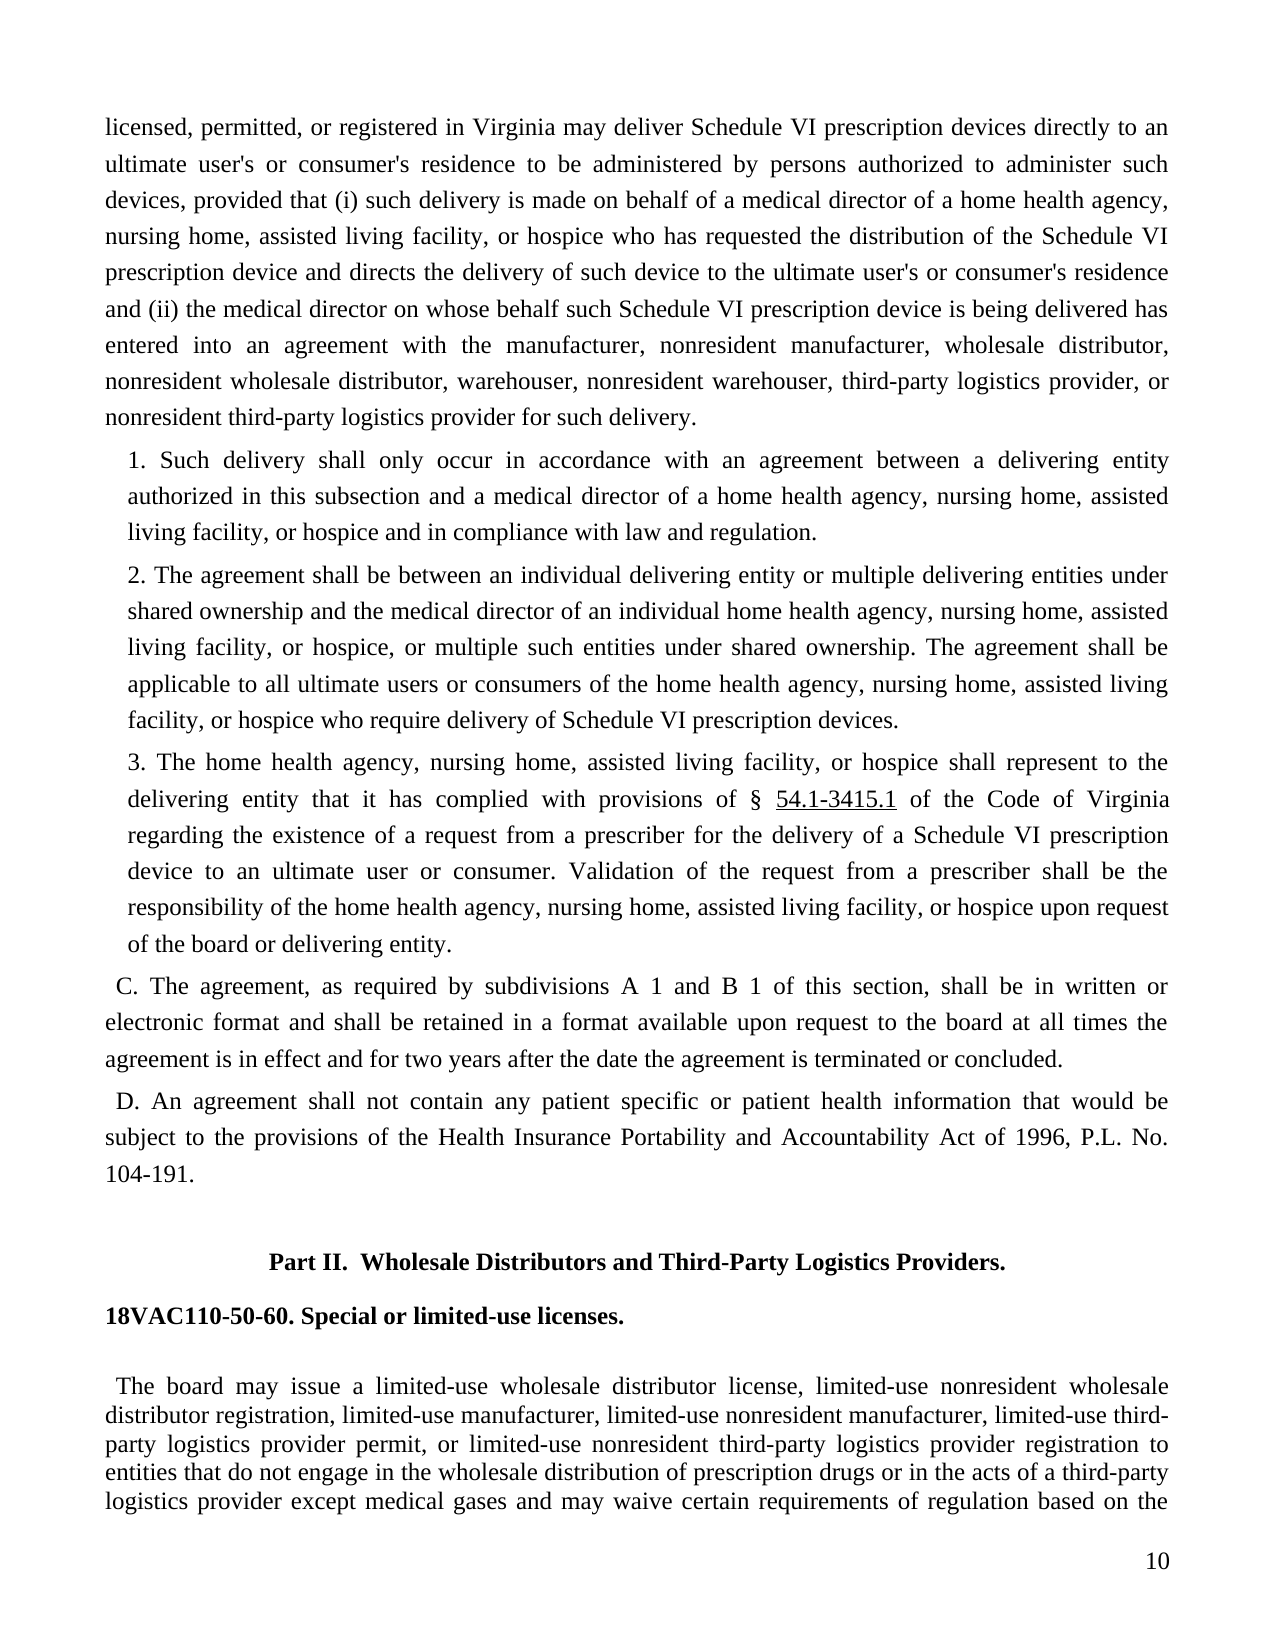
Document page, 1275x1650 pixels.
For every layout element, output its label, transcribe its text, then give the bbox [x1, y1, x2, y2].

text D. An agreement shall not contain any patient specific or patient health information that would be subject to the provisions of the Health Insurance Portability and Accountability Act of 1996, P.L. No. 104-191. [105, 1079, 1170, 1187]
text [105, 1371, 1170, 1515]
text 3. The home health agency, nursing home, assisted living facility, or hospice shall represent to the delivering entity that it has complied with provisions of § 54.1-3415.1 of the Code of Virginia regarding the existence of a request from a prescriber for the delivery of a Schedule VI prescription device to an ultimate user or consumer. Validation of the request from a prescriber shall be the responsibility of the home health agency, nursing home, assisted living facility, or hospice upon request of the board or delivering entity. [127, 740, 1170, 957]
text C. The agreement, as required by subdivisions A 1 and B 1 of this section, shall be in written or electronic format and shall be retained in a format available upon request to the board at all times the agreement is in effect and for two years after the date the agreement is terminated or concluded. [105, 964, 1170, 1072]
subtitle Part II. Wholesale Distributors and Third-Party Logistics Providers. [105, 1247, 1170, 1276]
subtitle 18VAC110-50-60. Special or limited-use licenses. [105, 1301, 1170, 1330]
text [105, 105, 1170, 431]
text 2. The agreement shall be between an individual delivering entity or multiple delivering entities under shared ownership and the medical director of an individual home health agency, nursing home, assisted living facility, or hospice, or multiple such entities under shared ownership. The agreement shall be applicable to all ultimate users or consumers of the home health agency, nursing home, assisted living facility, or hospice who require delivery of Schedule VI prescription devices. [127, 552, 1170, 734]
text 1. Such delivery shall only occur in accordance with an agreement between a delivering entity authorized in this subsection and a medical director of a home health agency, nursing home, assisted living facility, or hospice and in compliance with law and regulation. [127, 437, 1170, 546]
